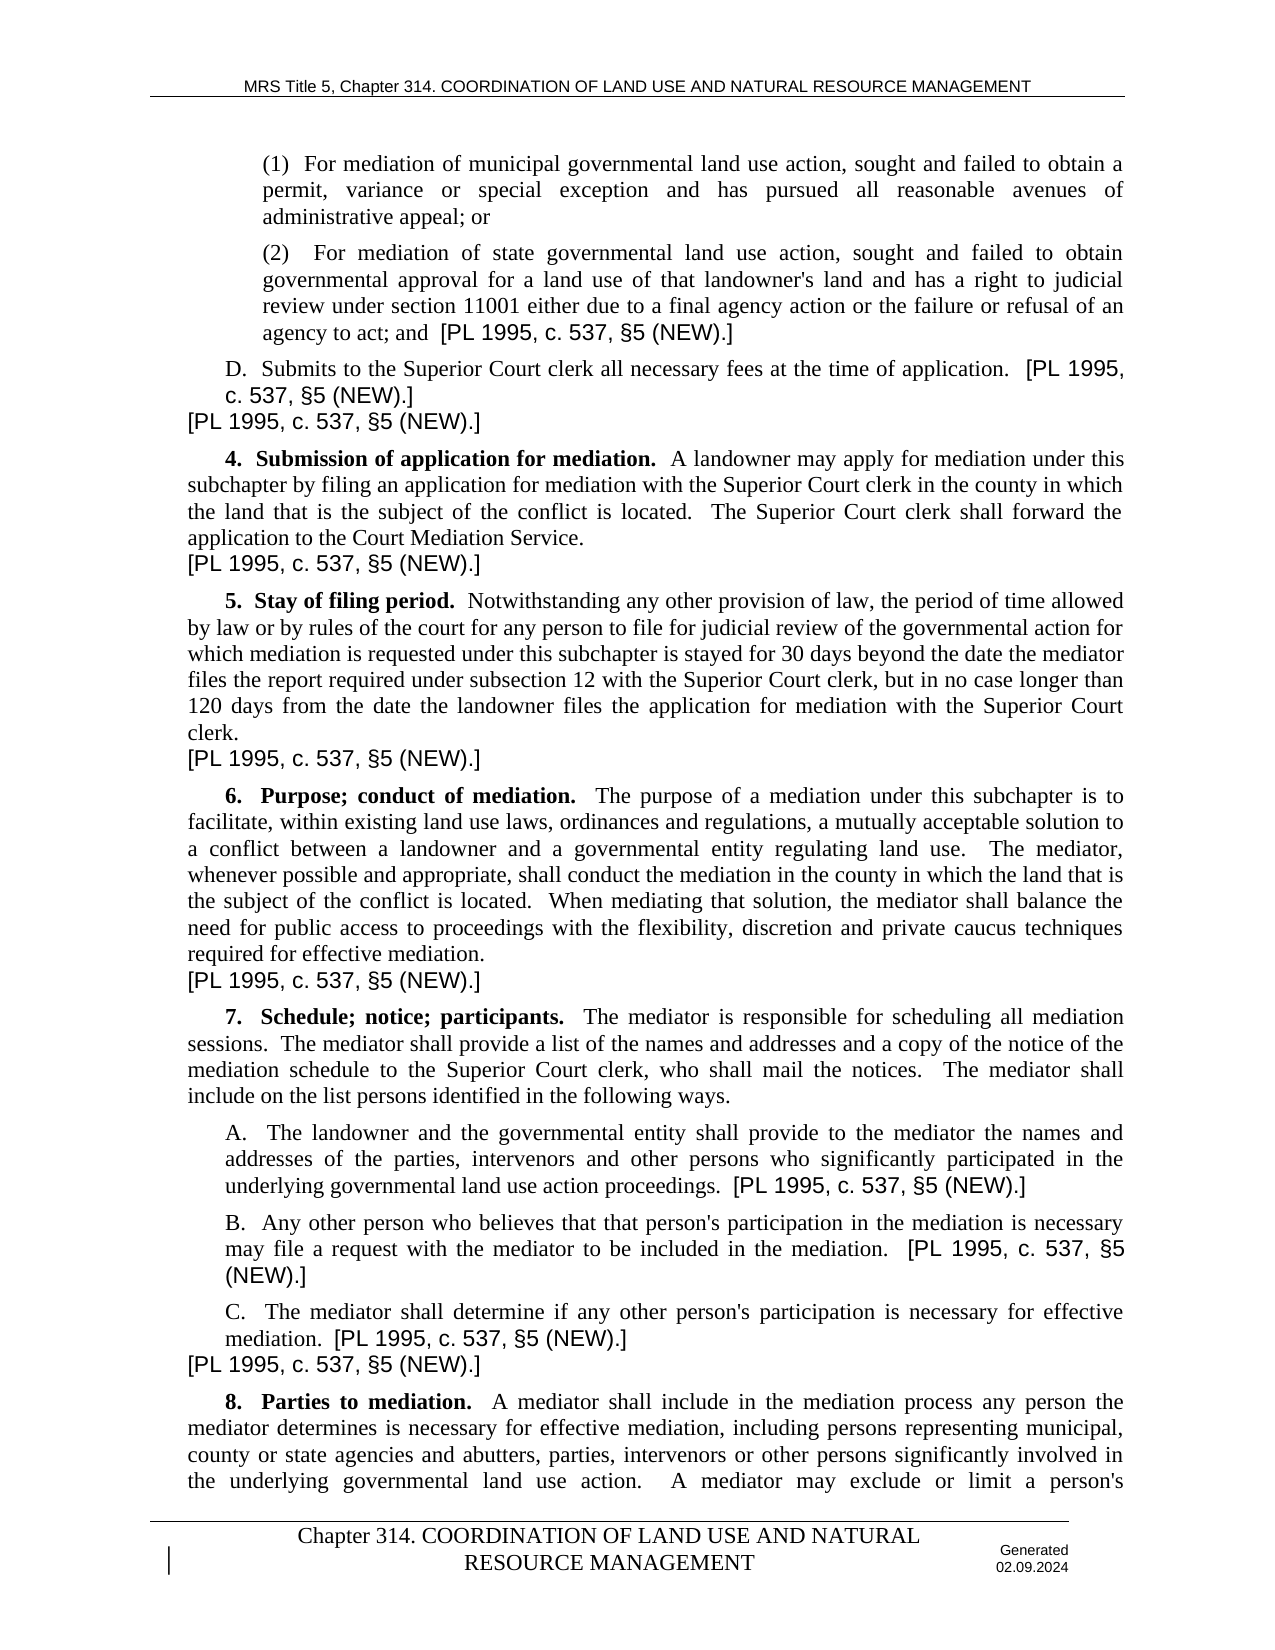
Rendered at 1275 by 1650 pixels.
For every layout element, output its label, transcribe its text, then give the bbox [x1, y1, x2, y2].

text D. Submits to the Superior Court clerk all necessary fees at the time of application. [PL 1995, c. 537, §5 (NEW).] [225, 355, 1125, 408]
text C. The mediator shall determine if any other person's participation is necessary for effective mediation. [PL 1995, c. 537, §5 (NEW).] [225, 1298, 1125, 1351]
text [187, 1388, 1125, 1493]
text 4. Submission of application for mediation. A landowner may apply for mediation under this subchapter by filing an application for mediation with the Superior Court clerk in the county in which the land that is the subject of the conflict is located. The Superior Court clerk shall forward the application to the Court Mediation Service. [187, 445, 1125, 550]
text 5. Stay of filing period. Notwithstanding any other provision of law, the period of time allowed by law or by rules of the court for any person to file for judicial review of the governmental action for which mediation is requested under this subchapter is stayed for 30 days beyond the date the mediator files the report required under subsection 12 with the Superior Court clerk, but in no case longer than 120 days from the date the landowner files the application for mediation with the Superior Court clerk. [187, 587, 1125, 745]
text [PL 1995, c. 537, §5 (NEW).] [187, 550, 1125, 577]
text (2) For mediation of state governmental land use action, sought and failed to obtain governmental approval for a land use of that landowner's land and has a right to judicial review under section 11001 either due to a final agency action or the failure or refusal of an agency to act; and [PL 1995, c. 537, §5 (NEW).] [262, 239, 1125, 345]
text A. The landowner and the governmental entity shall provide to the mediator the names and addresses of the parties, intervenors and other persons who significantly participated in the underlying governmental land use action proceedings. [PL 1995, c. 537, §5 (NEW).] [225, 1119, 1125, 1198]
text [PL 1995, c. 537, §5 (NEW).] [187, 967, 1125, 993]
text [PL 1995, c. 537, §5 (NEW).] [187, 745, 1125, 772]
text 7. Schedule; notice; participants. The mediator is responsible for scheduling all mediation sessions. The mediator shall provide a list of the names and addresses and a copy of the notice of the mediation schedule to the Superior Court clerk, who shall mail the notices. The mediator shall include on the list persons identified in the following ways. [187, 1003, 1125, 1109]
text (1) For mediation of municipal governmental land use action, sought and failed to obtain a permit, variance or special exception and has pursued all reasonable avenues of administrative appeal; or [262, 150, 1125, 229]
text [PL 1995, c. 537, §5 (NEW).] [187, 1351, 1125, 1377]
text B. Any other person who believes that that person's participation in the mediation is necessary may file a request with the mediator to be included in the mediation. [PL 1995, c. 537, §5 (NEW).] [225, 1209, 1125, 1288]
text 6. Purpose; conduct of mediation. The purpose of a mediation under this subchapter is to facilitate, within existing land use laws, ordinances and regulations, a mutually acceptable solution to a conflict between a landowner and a governmental entity regulating land use. The mediator, whenever possible and appropriate, shall conduct the mediation in the county in which the land that is the subject of the conflict is located. When mediating that solution, the mediator shall balance the need for public access to proceedings with the flexibility, discretion and private caucus techniques required for effective mediation. [187, 782, 1125, 967]
text [PL 1995, c. 537, §5 (NEW).] [187, 408, 1125, 434]
